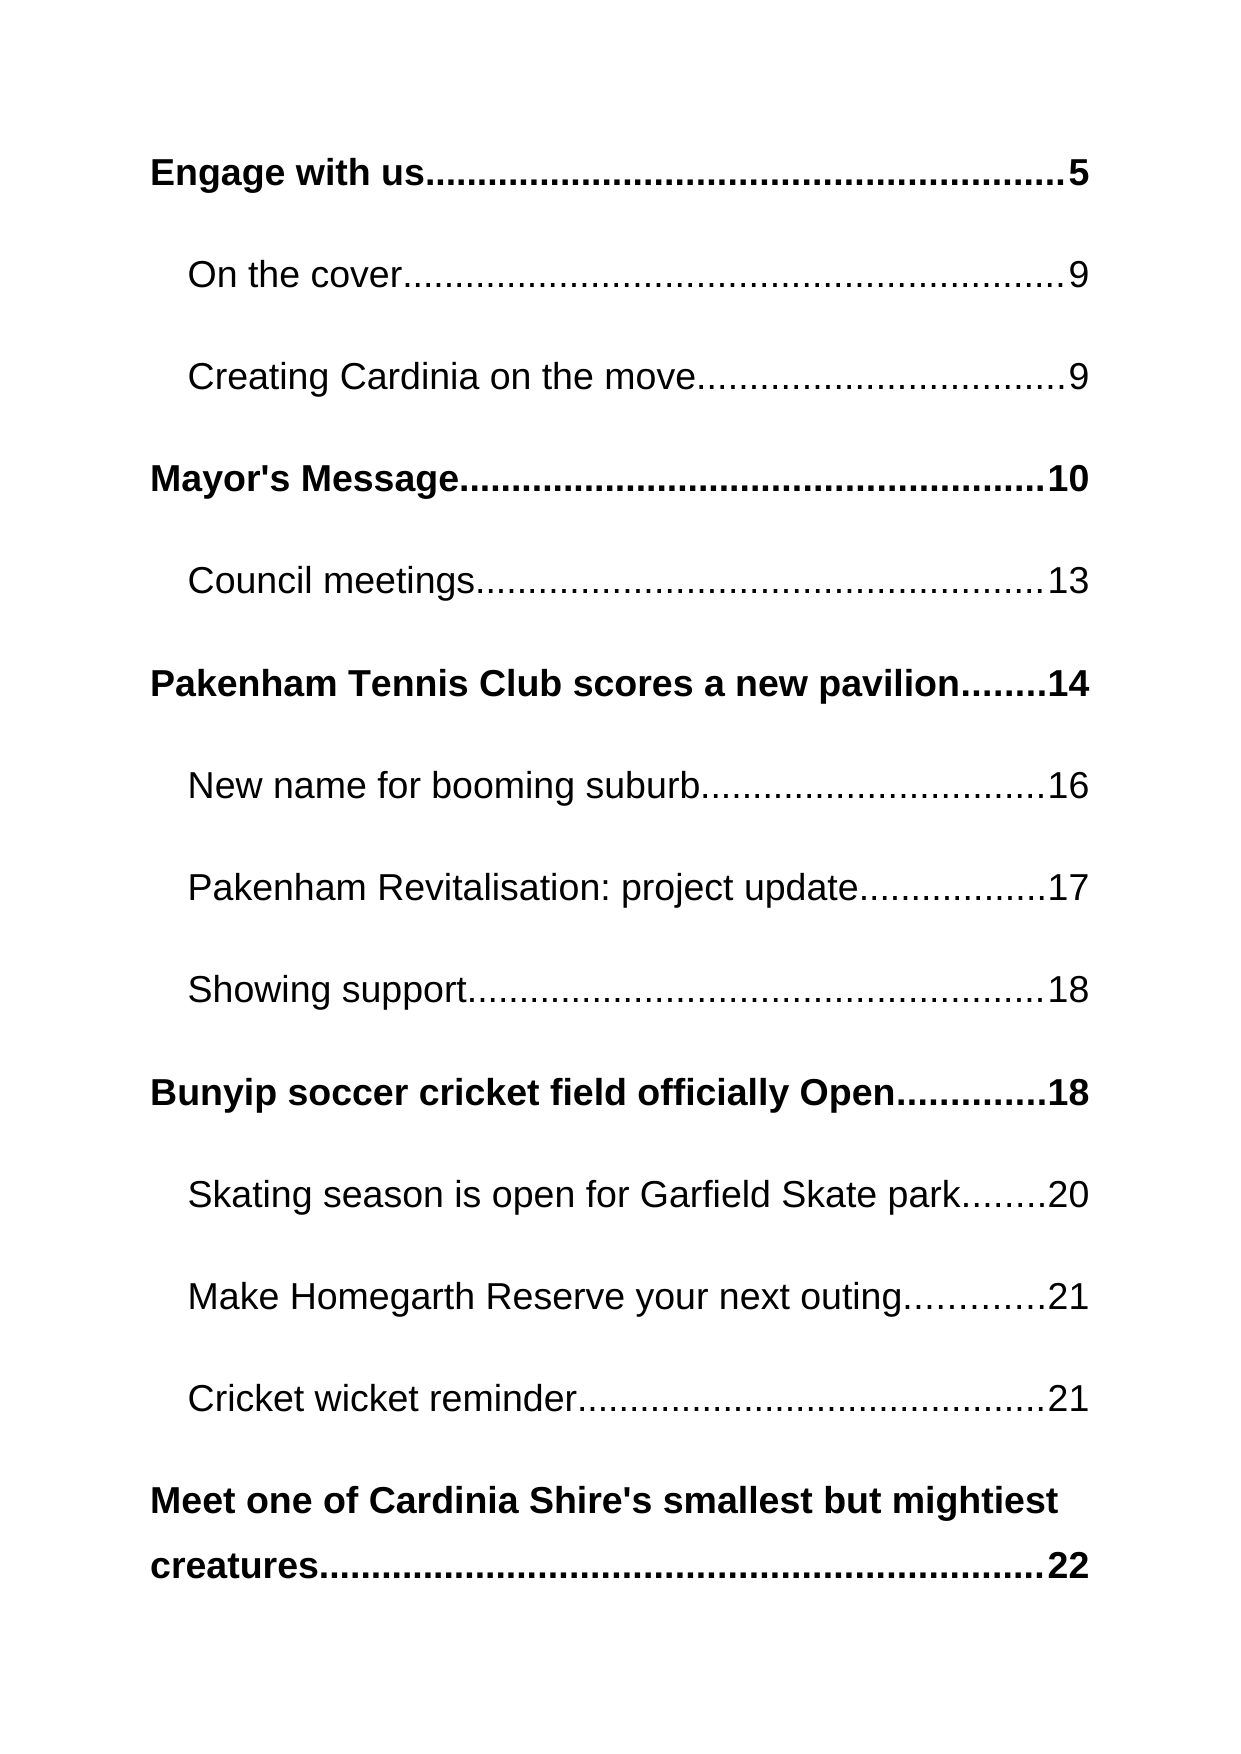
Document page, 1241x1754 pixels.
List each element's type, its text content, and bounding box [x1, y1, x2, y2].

text Bunyip soccer cricket field officially Open 18 [150, 1070, 1090, 1113]
text Creating Cardinia on the move 9 [187, 354, 1090, 397]
text Meet one of Cardinia Shire's smallest but mightiest creatures 22 [150, 1478, 1090, 1586]
text Engage with us 5 [150, 150, 1090, 193]
text Make Homegarth Reserve your next outing 21 [187, 1274, 1090, 1317]
text New name for booming suburb 16 [187, 763, 1090, 806]
text Skating season is open for Garfield Skate park 20 [187, 1172, 1090, 1215]
text Mayor's Message 10 [150, 457, 1090, 500]
text Pakenham Tennis Club scores a new pavilion 14 [150, 661, 1090, 704]
text Cricket wicket reminder 21 [187, 1376, 1090, 1419]
text On the cover 9 [187, 252, 1090, 295]
text Showing support 18 [187, 967, 1090, 1011]
text Council meetings 13 [187, 559, 1090, 602]
text Pakenham Revitalisation: project update 17 [187, 865, 1090, 908]
